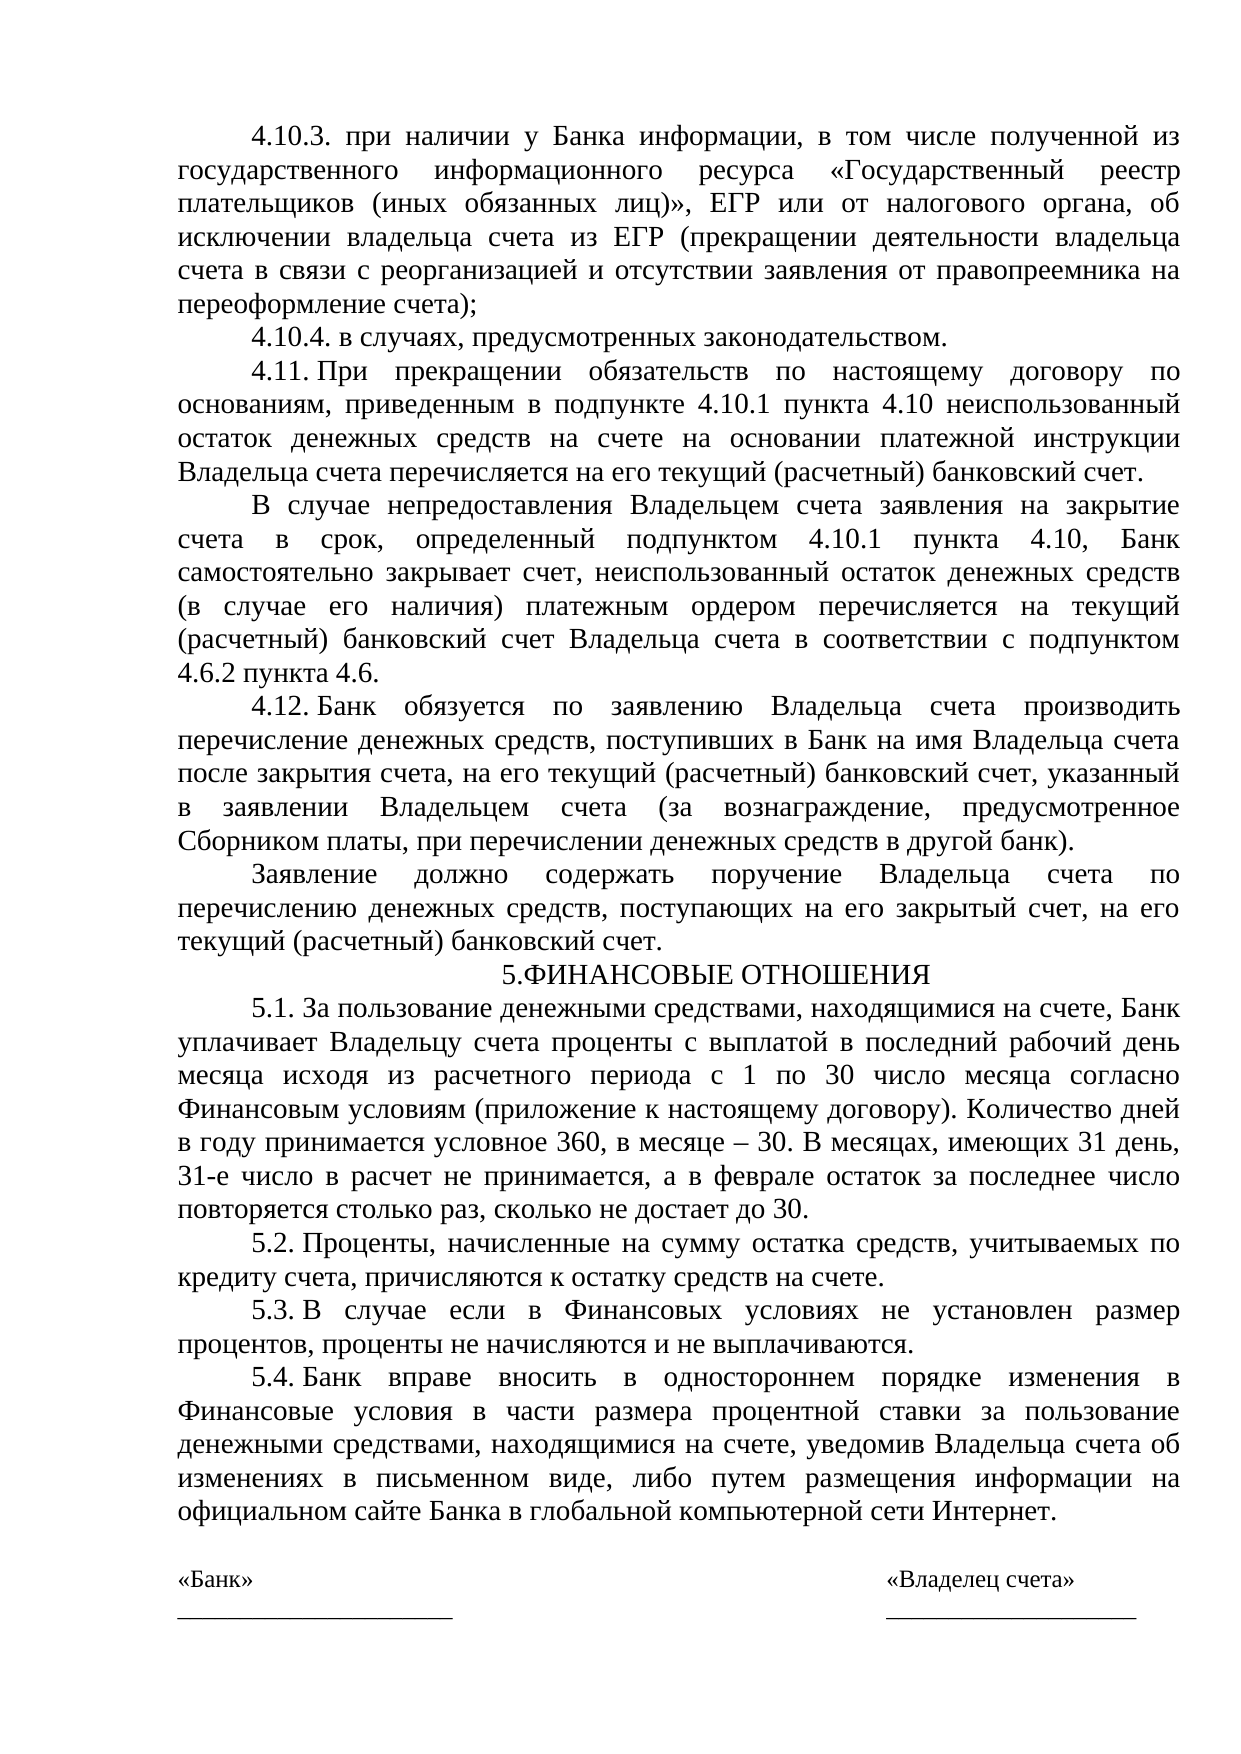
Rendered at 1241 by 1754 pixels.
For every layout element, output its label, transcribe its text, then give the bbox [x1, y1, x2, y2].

text 5.2. Проценты, начисленные на сумму остатка средств, учитываемых по кредиту счета, причисляются к остатку средств на счете. [177, 1225, 1181, 1292]
text 4.12. Банк обязуется по заявлению Владельца счета производить перечисление денежных средств, поступивших в Банк на имя Владельца счета после закрытия счета, на его текущий (расчетный) банковский счет, указанный в заявлении Владельцем счета (за вознаграждение, предусмотренное Сборником платы, при перечислении денежных средств в другой банк). [177, 688, 1181, 856]
text 5.1. За пользование денежными средствами, находящимися на счете, Банк уплачивает Владельцу счета проценты с выплатой в последний рабочий день месяца исходя из расчетного периода с 1 по 30 число месяца согласно Финансовым условиям (приложение к настоящему договору). Количество дней в году принимается условное 360, в месяце – 30. В месяцах, имеющих 31 день, 31-е число в расчет не принимается, а в феврале остаток за последнее число повторяется столько раз, сколько не достает до 30. [177, 990, 1181, 1225]
text 4.10.3. при наличии у Банка информации, в том числе полученной из государственного информационного ресурса «Государственный реестр плательщиков (иных обязанных лиц)», ЕГР или от налогового органа, об исключении владельца счета из ЕГР (прекращении деятельности владельца счета в связи с реорганизацией и отсутствии заявления от правопреемника на переоформление счета); [177, 118, 1181, 319]
text Заявление должно содержать поручение Владельца счета по перечислению денежных средств, поступающих на его закрытый счет, на его текущий (расчетный) банковский счет. [177, 856, 1181, 957]
text 5.4. Банк вправе вносить в одностороннем порядке изменения в Финансовые условия в части размера процентной ставки за пользование денежными средствами, находящимися на счете, уведомив Владельца счета об изменениях в письменном виде, либо путем размещения информации на официальном сайте Банка в глобальной компьютерной сети Интернет. [177, 1359, 1181, 1527]
text 5.ФИНАНСОВЫЕ ОТНОШЕНИЯ [177, 957, 1181, 990]
text В случае непредоставления Владельцем счета заявления на закрытие счета в срок, определенный подпунктом 4.10.1 пункта 4.10, Банк самостоятельно закрывает счет, неиспользованный остаток денежных средств (в случае его наличия) платежным ордером перечисляется на текущий (расчетный) банковский счет Владельца счета в соответствии с подпунктом 4.6.2 пункта 4.6. [177, 487, 1181, 688]
text 5.3. В случае если в Финансовых условиях не установлен размер процентов, проценты не начисляются и не выплачиваются. [177, 1292, 1181, 1359]
text 4.10.4. в случаях, предусмотренных законодательством. [177, 319, 1181, 353]
text 4.11. При прекращении обязательств по настоящему договору по основаниям, приведенным в подпункте 4.10.1 пункта 4.10 неиспользованный остаток денежных средств на счете на основании платежной инструкции Владельца счета перечисляется на его текущий (расчетный) банковский счет. [177, 353, 1181, 487]
